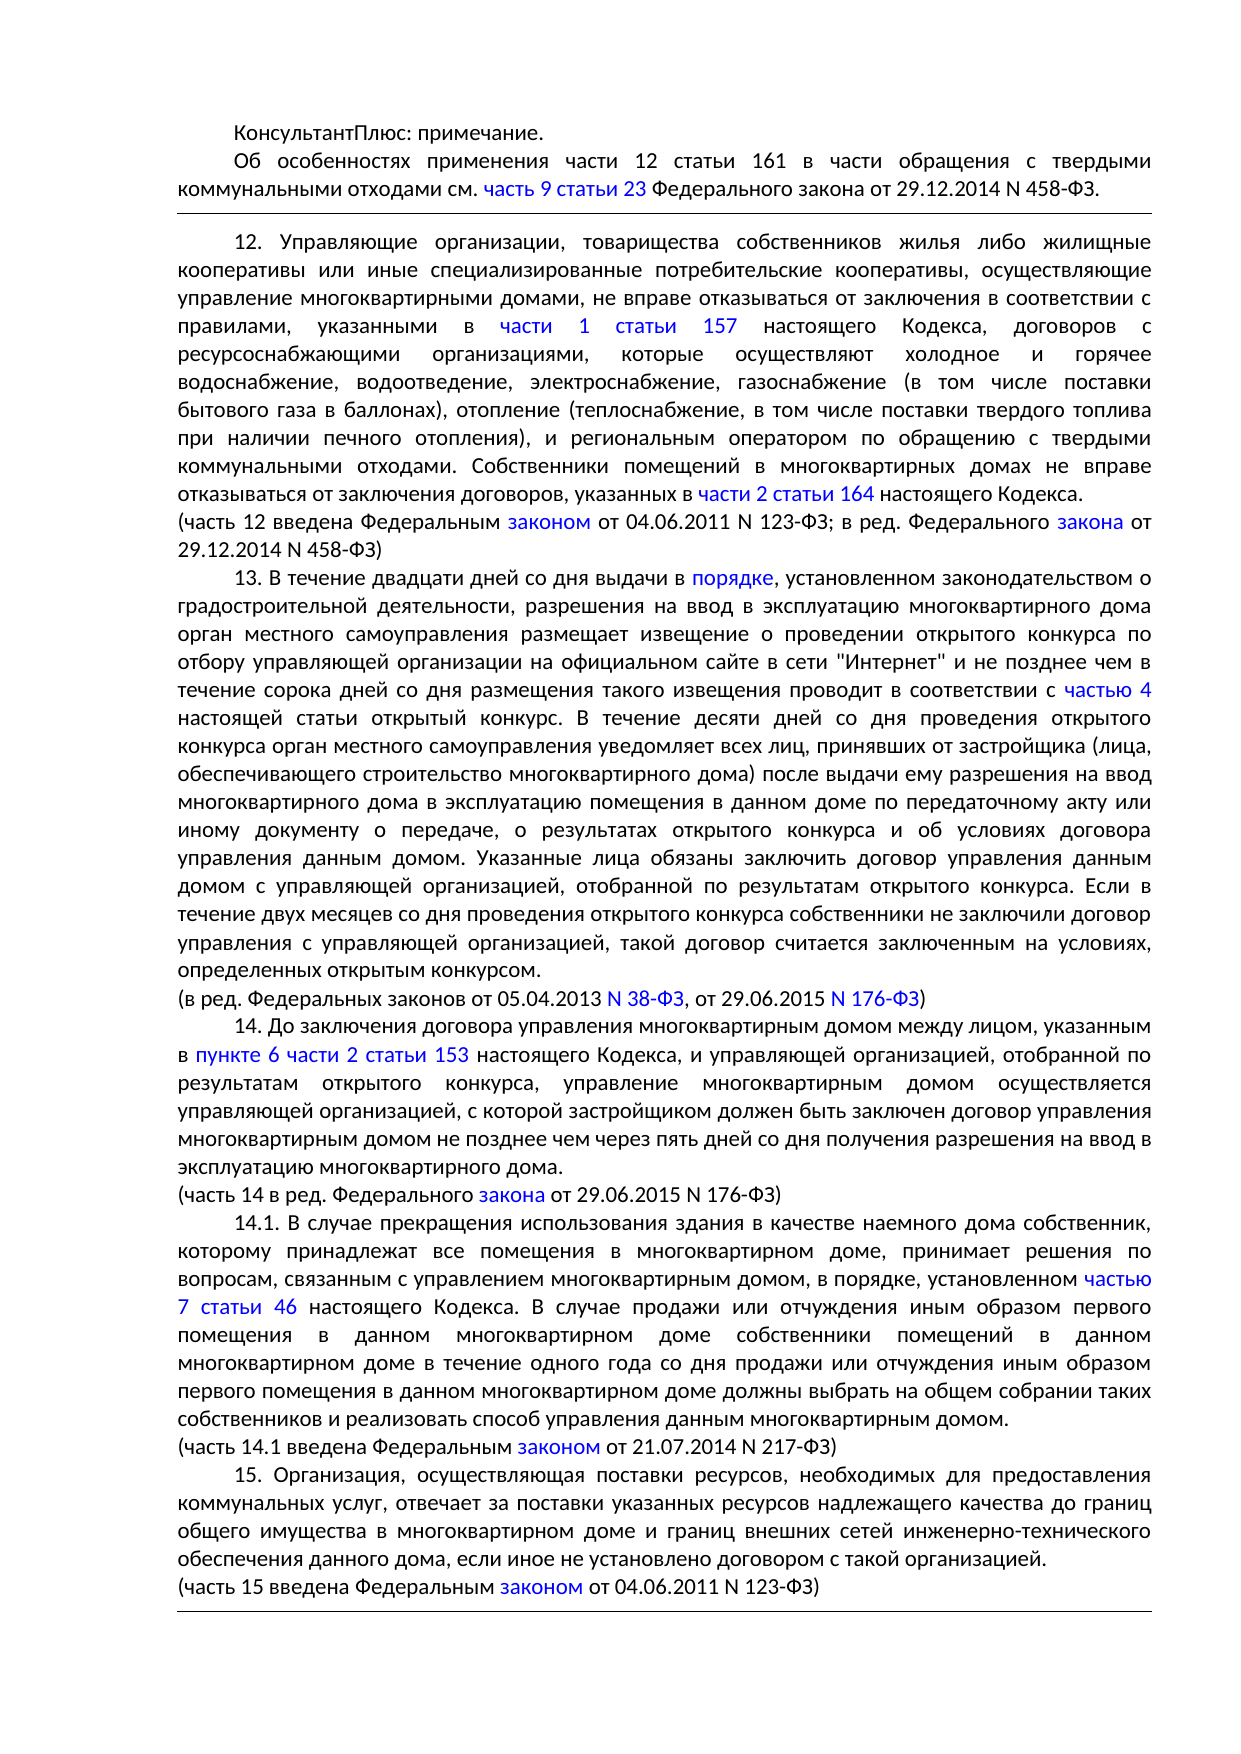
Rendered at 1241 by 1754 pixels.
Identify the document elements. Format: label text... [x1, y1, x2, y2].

text (часть 14.1 введена Федеральным законом от 21.07.2014 N 217-ФЗ) [177, 1432, 1152, 1460]
text (в ред. Федеральных законов от 05.04.2013 N 38-ФЗ, от 29.06.2015 N 176-ФЗ) [177, 984, 1152, 1012]
text 15. Организация, осуществляющая поставки ресурсов, необходимых для предоставления коммунальных услуг, отвечает за поставки указанных ресурсов надлежащего качества до границ общего имущества в многоквартирном доме и границ внешних сетей инженерно-технического обеспечения данного дома, если иное не установлено договором с такой организацией. [177, 1460, 1152, 1572]
text 14.1. В случае прекращения использования здания в качестве наемного дома собственник, которому принадлежат все помещения в многоквартирном доме, принимает решения по вопросам, связанным с управлением многоквартирным домом, в порядке, установленном частью 7 статьи 46 настоящего Кодекса. В случае продажи или отчуждения иным образом первого помещения в данном многоквартирном доме собственники помещений в данном многоквартирном доме в течение одного года со дня продажи или отчуждения иным образом первого помещения в данном многоквартирном доме должны выбрать на общем собрании таких собственников и реализовать способ управления данным многоквартирным домом. [177, 1208, 1152, 1432]
text КонсультантПлюс: примечание. [177, 118, 1152, 146]
text (часть 15 введена Федеральным законом от 04.06.2011 N 123-ФЗ) [177, 1572, 1152, 1600]
text Об особенностях применения части 12 статьи 161 в части обращения с твердыми коммунальными отходами см. часть 9 статьи 23 Федерального закона от 29.12.2014 N 458-ФЗ. [177, 146, 1152, 202]
text (часть 12 введена Федеральным законом от 04.06.2011 N 123-ФЗ; в ред. Федерального закона от 29.12.2014 N 458-ФЗ) [177, 507, 1152, 563]
text 13. В течение двадцати дней со дня выдачи в порядке, установленном законодательством о градостроительной деятельности, разрешения на ввод в эксплуатацию многоквартирного дома орган местного самоуправления размещает извещение о проведении открытого конкурса по отбору управляющей организации на официальном сайте в сети "Интернет" и не позднее чем в течение сорока дней со дня размещения такого извещения проводит в соответствии с частью 4 настоящей статьи открытый конкурс. В течение десяти дней со дня проведения открытого конкурса орган местного самоуправления уведомляет всех лиц, принявших от застройщика (лица, обеспечивающего строительство многоквартирного дома) после выдачи ему разрешения на ввод многоквартирного дома в эксплуатацию помещения в данном доме по передаточному акту или иному документу о передаче, о результатах открытого конкурса и об условиях договора управления данным домом. Указанные лица обязаны заключить договор управления данным домом с управляющей организацией, отобранной по результатам открытого конкурса. Если в течение двух месяцев со дня проведения открытого конкурса собственники не заключили договор управления с управляющей организацией, такой договор считается заключенным на условиях, определенных открытым конкурсом. [177, 563, 1152, 984]
text 12. Управляющие организации, товарищества собственников жилья либо жилищные кооперативы или иные специализированные потребительские кооперативы, осуществляющие управление многоквартирными домами, не вправе отказываться от заключения в соответствии с правилами, указанными в части 1 статьи 157 настоящего Кодекса, договоров с ресурсоснабжающими организациями, которые осуществляют холодное и горячее водоснабжение, водоотведение, электроснабжение, газоснабжение (в том числе поставки бытового газа в баллонах), отопление (теплоснабжение, в том числе поставки твердого топлива при наличии печного отопления), и региональным оператором по обращению с твердыми коммунальными отходами. Собственники помещений в многоквартирных домах не вправе отказываться от заключения договоров, указанных в части 2 статьи 164 настоящего Кодекса. [177, 227, 1152, 507]
text 14. До заключения договора управления многоквартирным домом между лицом, указанным в пункте 6 части 2 статьи 153 настоящего Кодекса, и управляющей организацией, отобранной по результатам открытого конкурса, управление многоквартирным домом осуществляется управляющей организацией, с которой застройщиком должен быть заключен договор управления многоквартирным домом не позднее чем через пять дней со дня получения разрешения на ввод в эксплуатацию многоквартирного дома. [177, 1012, 1152, 1180]
text (часть 14 в ред. Федерального закона от 29.06.2015 N 176-ФЗ) [177, 1180, 1152, 1208]
